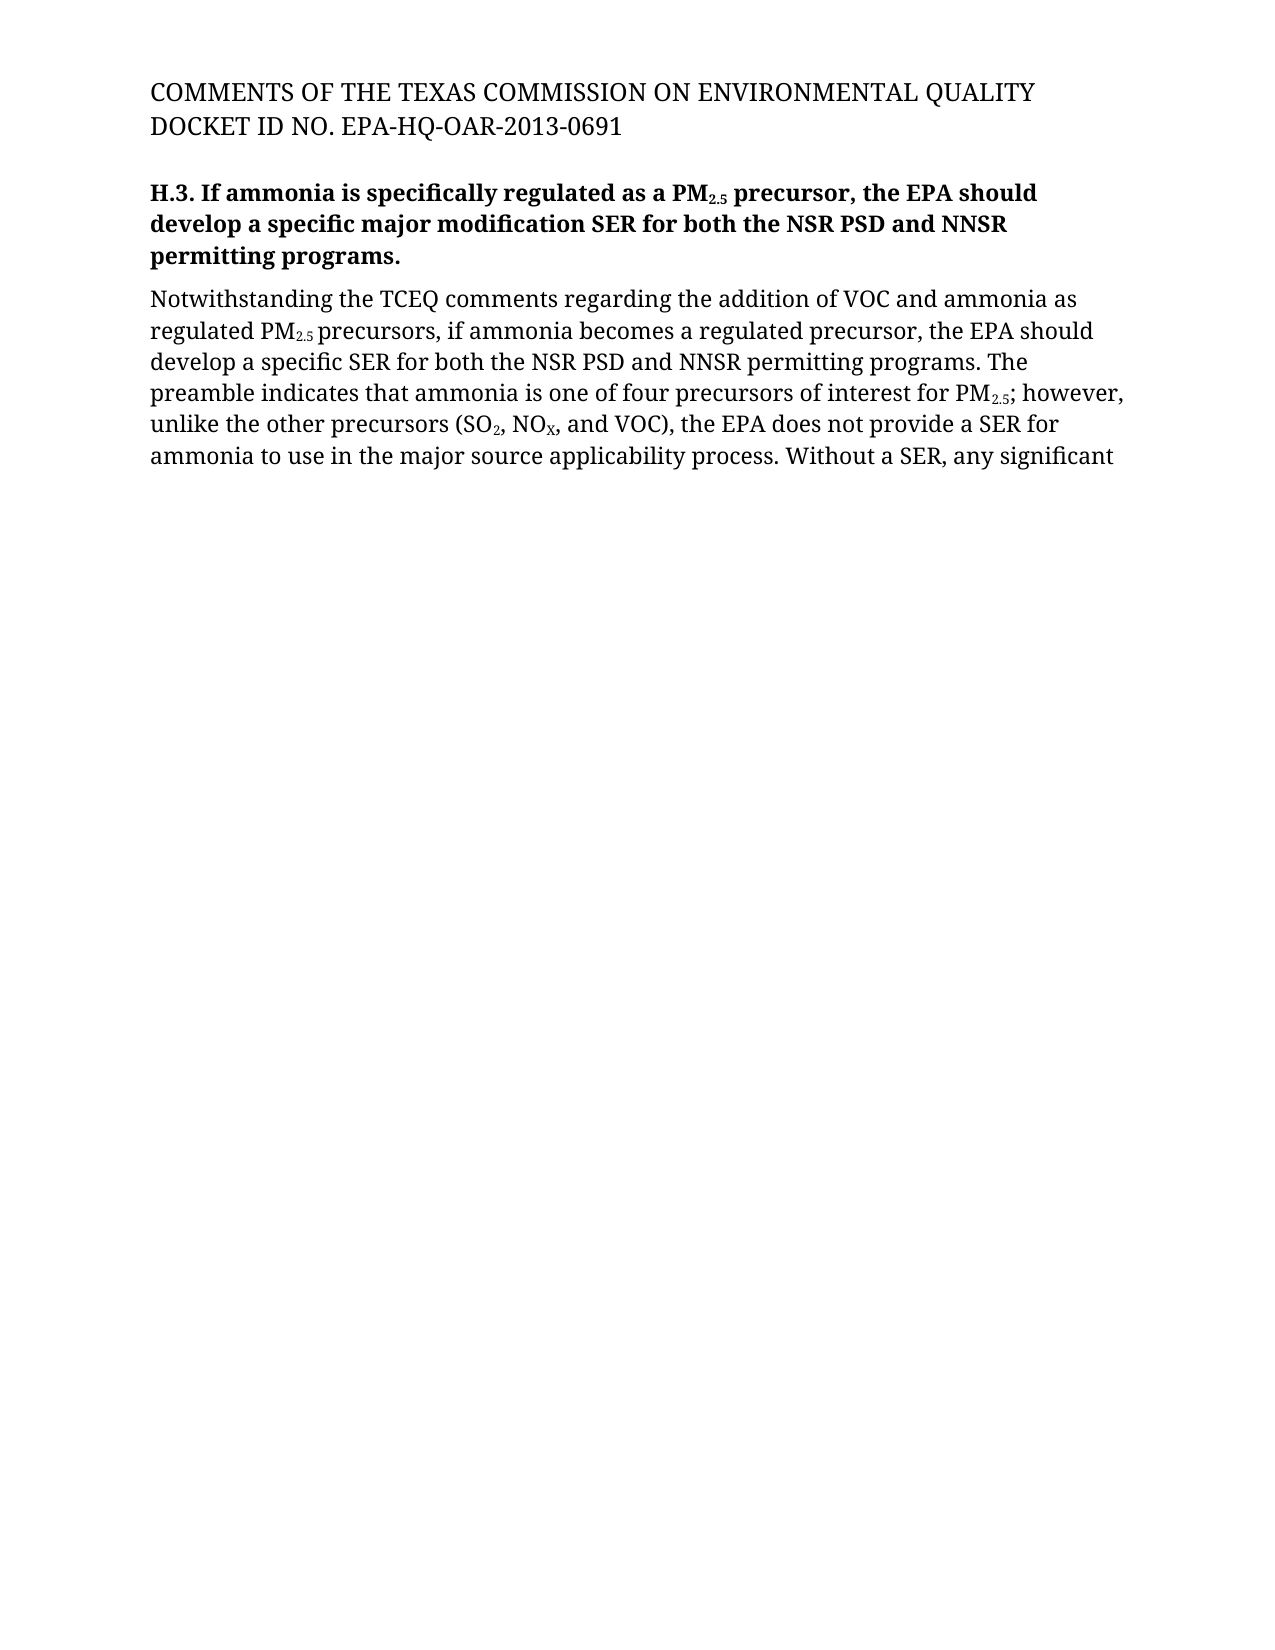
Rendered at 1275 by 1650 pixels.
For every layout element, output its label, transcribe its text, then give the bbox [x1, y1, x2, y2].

text Notwithstanding the TCEQ comments regarding the addition of VOC and ammonia as regulated PM2.5 precursors, if ammonia becomes a regulated precursor, the EPA should develop a specific SER for both the NSR PSD and NNSR permitting programs. The preamble indicates that ammonia is one of four precursors of interest for PM2.5; however, unlike the other precursors (SO2, NOX, and VOC), the EPA does not provide a SER for ammonia to use in the major source applicability process. Without a SER, any significant emission increase greater than zero tons per year would result in a major review for both NSR PSD and NNSR. [150, 283, 1125, 471]
subtitle H.3. If ammonia is specifically regulated as a PM2.5 precursor, the EPA should develop a specific major modification SER for both the NSR PSD and NNSR permitting programs. [150, 177, 1125, 271]
